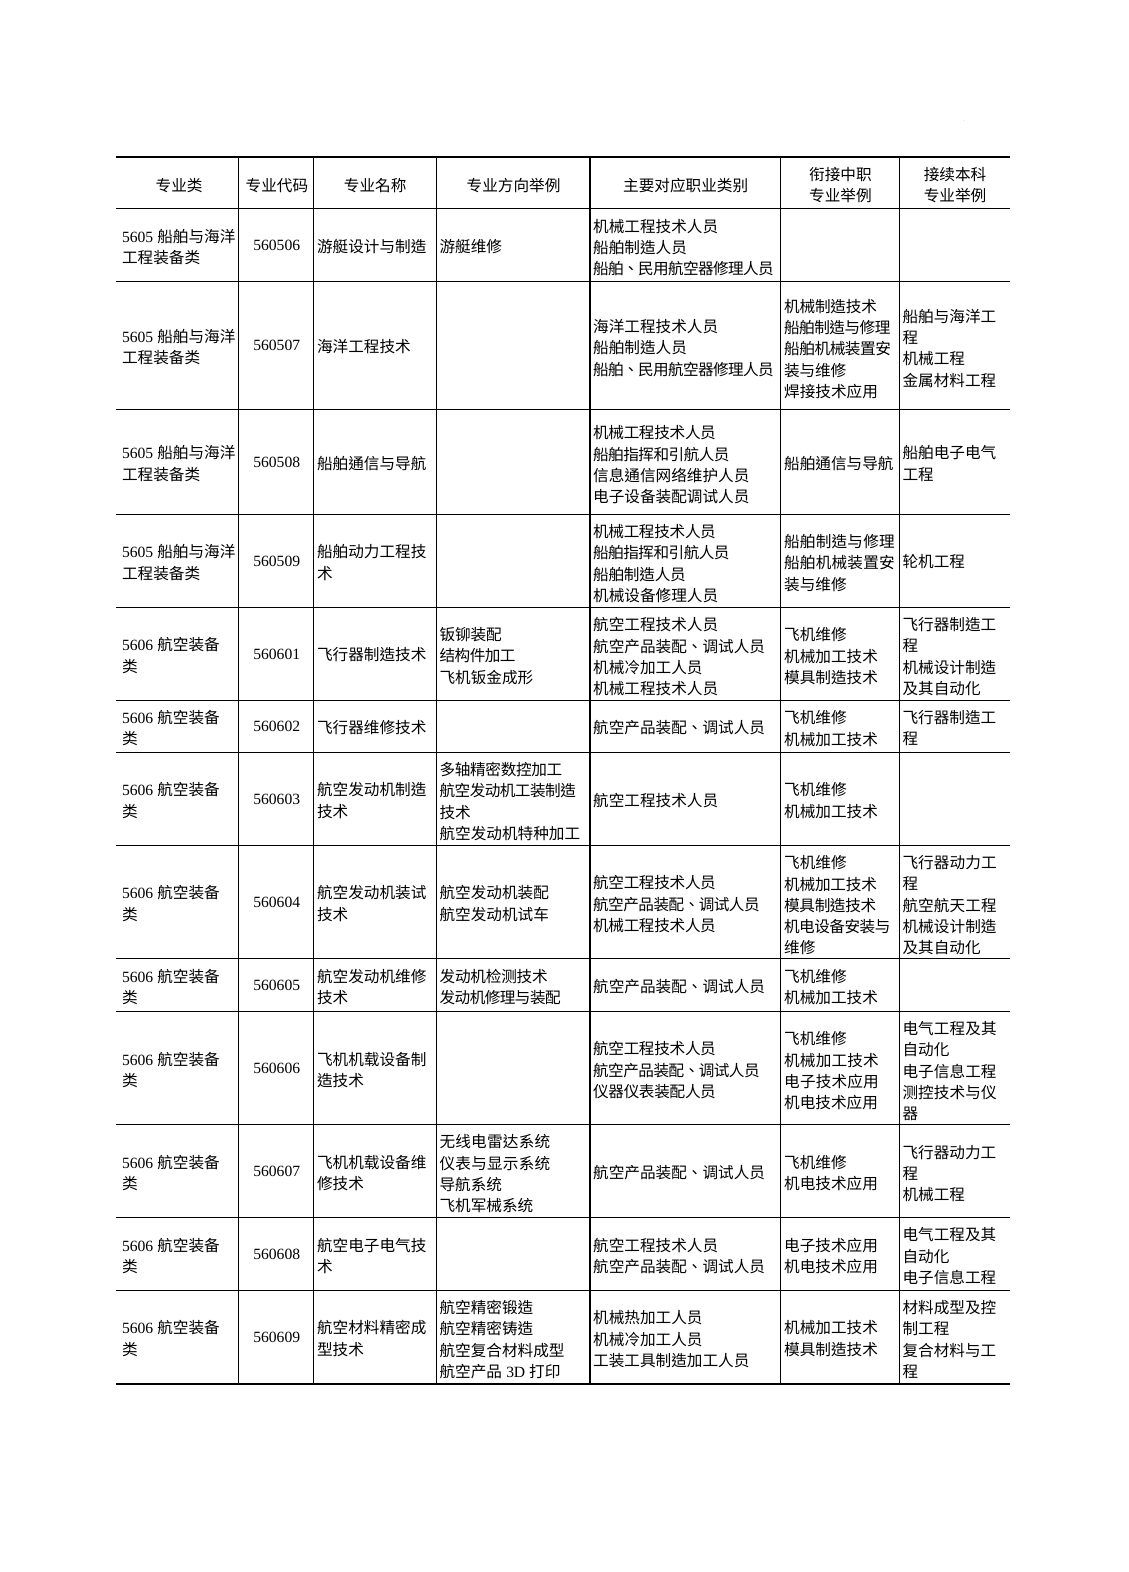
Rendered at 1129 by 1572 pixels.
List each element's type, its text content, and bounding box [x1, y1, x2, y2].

table_cell 船舶制造与修理船舶机械装置安装与维修 [781, 515, 899, 607]
table_cell [437, 1218, 589, 1290]
table_cell 游艇维修 [437, 209, 589, 281]
table_cell 航空工程技术人员 航空产品装配、调试人员机械冷加工人员 机械工程技术人员 [591, 608, 780, 699]
table_cell [437, 410, 589, 514]
table_cell 航空产品装配、调试人员 [591, 701, 780, 752]
table_cell 航空工程技术人员 航空产品装配、调试人员仪器仪表装配人员 [591, 1012, 780, 1124]
table_cell 飞行器维修技术 [314, 701, 436, 752]
table_cell [781, 209, 899, 281]
table_cell [437, 701, 589, 752]
table_cell 560602 [239, 701, 313, 752]
table_cell 560603 [239, 753, 313, 845]
table_cell 飞机机载设备维修技术 [314, 1125, 436, 1217]
table_cell 无线电雷达系统仪表与显示系统导航系统 飞机军械系统 [437, 1125, 589, 1217]
table_cell 机械加工技术模具制造技术 [781, 1291, 899, 1383]
table_cell 560506 [239, 209, 313, 281]
table_cell 航空发动机装配航空发动机试车 [437, 846, 589, 958]
table_cell 5605 船舶与海洋工程装备类 [116, 515, 238, 607]
table_cell 机械热加工人员机械冷加工人员 工装工具制造加工人员 [591, 1291, 780, 1383]
table_cell 机械工程技术人员 船舶指挥和引航人员船舶制造人员 机械设备修理人员 [591, 515, 780, 607]
table_cell [900, 209, 1010, 281]
table_cell 5605 船舶与海洋工程装备类 [116, 209, 238, 281]
table_cell [900, 753, 1010, 845]
table_cell 船舶动力工程技术 [314, 515, 436, 607]
table_cell 海洋工程技术人员船舶制造人员 船舶、民用航空器修理人员 [591, 282, 780, 409]
table_cell 560507 [239, 282, 313, 409]
table_header 专业方向举例 [437, 158, 589, 208]
table_header 专业名称 [314, 158, 436, 208]
table_cell 飞行器制造工程 [900, 701, 1010, 752]
table_cell 船舶通信与导航 [781, 410, 899, 514]
table_cell 5606 航空装备类 [116, 753, 238, 845]
table_cell 飞机维修 机械加工技术电子技术应用机电技术应用 [781, 1012, 899, 1124]
table_header 主要对应职业类别 [591, 158, 780, 208]
table_cell 5606 航空装备类 [116, 608, 238, 699]
table_header 专业类 [116, 158, 238, 208]
table_cell [900, 959, 1010, 1011]
table_cell 航空精密锻造航空精密铸造 航空复合材料成型航空产品 3D 打印 [437, 1291, 589, 1383]
table_cell 航空电子电气技术 [314, 1218, 436, 1290]
table_cell 飞机维修 机械加工技术 [781, 701, 899, 752]
table_cell 航空工程技术人员 [591, 753, 780, 845]
table_header 衔接中职专业举例 [781, 158, 899, 208]
table_cell 飞行器动力工程 机械工程 [900, 1125, 1010, 1217]
table_cell 航空工程技术人员 航空产品装配、调试人员 [591, 1218, 780, 1290]
table_cell 5605 船舶与海洋工程装备类 [116, 282, 238, 409]
table_cell 飞行器制造技术 [314, 608, 436, 699]
table_cell 5606 航空装备类 [116, 1012, 238, 1124]
table_cell 5606 航空装备类 [116, 1125, 238, 1217]
table_cell 飞机维修 机械加工技术 [781, 959, 899, 1011]
table_cell 多轴精密数控加工 航空发动机工装制造技术 航空发动机特种加工 [437, 753, 589, 845]
table_cell 5606 航空装备类 [116, 959, 238, 1011]
table_cell 560605 [239, 959, 313, 1011]
table_cell 海洋工程技术 [314, 282, 436, 409]
table_cell 飞行器动力工程 航空航天工程机械设计制造及其自动化 [900, 846, 1010, 958]
table_cell 船舶通信与导航 [314, 410, 436, 514]
table_cell 560609 [239, 1291, 313, 1383]
table_cell [437, 282, 589, 409]
table_cell 电气工程及其自动化 电子信息工程 [900, 1218, 1010, 1290]
table_header 专业代码 [239, 158, 313, 208]
table_cell 游艇设计与制造 [314, 209, 436, 281]
table_cell 航空发动机制造技术 [314, 753, 436, 845]
table_cell 5605 船舶与海洋工程装备类 [116, 410, 238, 514]
table_cell 560508 [239, 410, 313, 514]
table_cell 飞机维修 机械加工技术 [781, 753, 899, 845]
table_cell 航空产品装配、调试人员 [591, 959, 780, 1011]
table_cell 5606 航空装备类 [116, 1218, 238, 1290]
table_cell 飞机机载设备制造技术 [314, 1012, 436, 1124]
table_cell 560606 [239, 1012, 313, 1124]
table_cell 560604 [239, 846, 313, 958]
table_cell 材料成型及控制工程 复合材料与工程 [900, 1291, 1010, 1383]
table_cell 飞机维修 机电技术应用 [781, 1125, 899, 1217]
table_cell 航空发动机维修技术 [314, 959, 436, 1011]
table_cell 电子技术应用机电技术应用 [781, 1218, 899, 1290]
table_cell 飞机维修 机械加工技术 模具制造技术 机电设备安装与维修 [781, 846, 899, 958]
table_cell 机械制造技术 船舶制造与修理船舶机械装置安装与维修 焊接技术应用 [781, 282, 899, 409]
table_cell 560509 [239, 515, 313, 607]
table_cell 钣铆装配 结构件加工 飞机钣金成形 [437, 608, 589, 699]
table_header 接续本科专业举例 [900, 158, 1010, 208]
table_cell 飞行器制造工程 机械设计制造及其自动化 [900, 608, 1010, 699]
table_cell 发动机检测技术 发动机修理与装配 [437, 959, 589, 1011]
table_cell 560607 [239, 1125, 313, 1217]
table_cell 航空材料精密成型技术 [314, 1291, 436, 1383]
table_cell [437, 1012, 589, 1124]
table_cell 航空工程技术人员 航空产品装配、调试人员机械工程技术人员 [591, 846, 780, 958]
table_cell 航空发动机装试技术 [314, 846, 436, 958]
table_cell 船舶电子电气工程 [900, 410, 1010, 514]
table_cell [437, 515, 589, 607]
table_cell 机械工程技术人员 船舶指挥和引航人员 信息通信网络维护人员电子设备装配调试人员 [591, 410, 780, 514]
table_cell 轮机工程 [900, 515, 1010, 607]
table_cell 电气工程及其自动化 电子信息工程测控技术与仪器 [900, 1012, 1010, 1124]
table_cell 机械工程技术人员船舶制造人员 船舶、民用航空器修理人员 [591, 209, 780, 281]
table_cell 5606 航空装备类 [116, 1291, 238, 1383]
table_cell 飞机维修 机械加工技术模具制造技术 [781, 608, 899, 699]
table_cell 560601 [239, 608, 313, 699]
table_cell 5606 航空装备类 [116, 846, 238, 958]
table_cell 560608 [239, 1218, 313, 1290]
table_cell 航空产品装配、调试人员 [591, 1125, 780, 1217]
table_cell 5606 航空装备类 [116, 701, 238, 752]
table_cell 船舶与海洋工程 机械工程 金属材料工程 [900, 282, 1010, 409]
